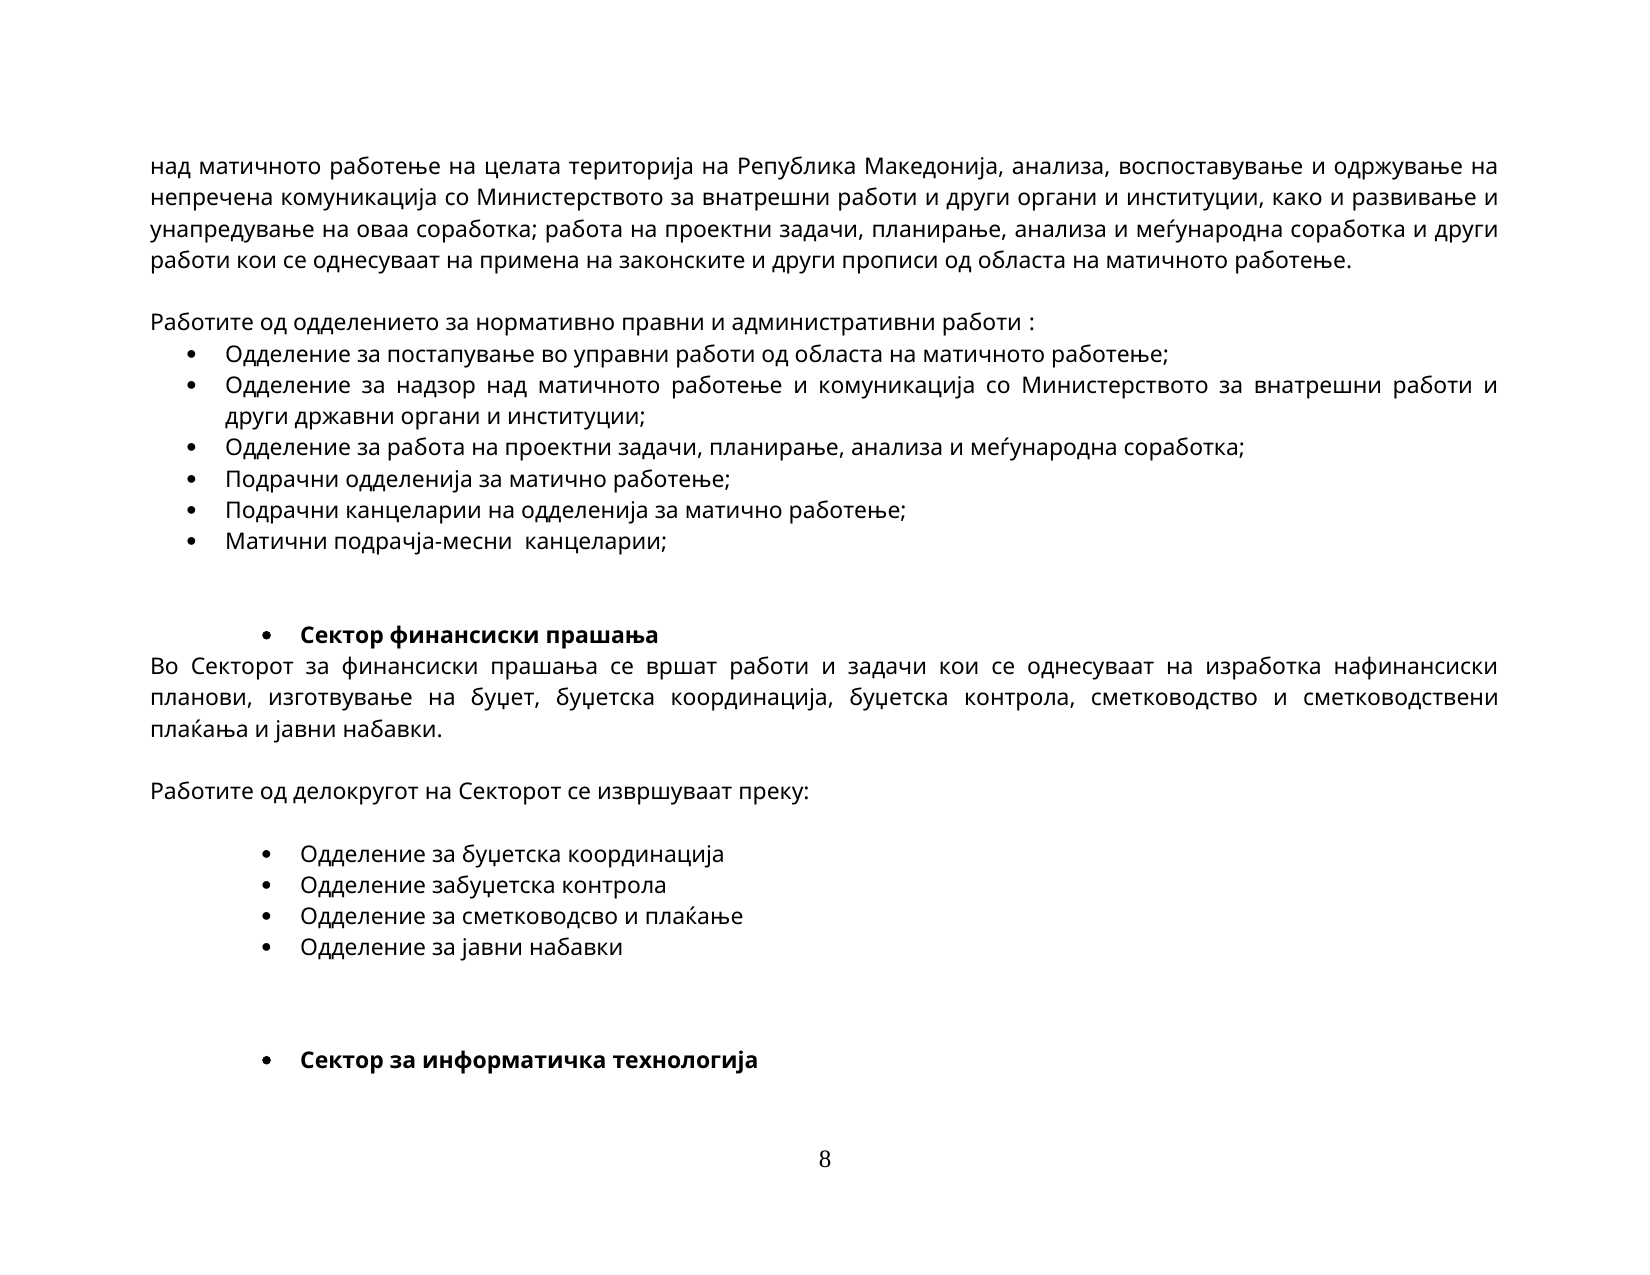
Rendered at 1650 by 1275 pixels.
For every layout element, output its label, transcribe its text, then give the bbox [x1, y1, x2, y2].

list Матични подрачја-месни канцеларии; [187, 525, 1500, 556]
list Одделение за работа на проектни задачи, планирање, анализа и меѓународна соработка; [187, 431, 1500, 462]
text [150, 150, 1500, 275]
list Oдделение за надзор над матичното работење и комуникација со Министерството за внатрешни работи и други државни органи и институции; [187, 369, 1500, 431]
list Сектор финансиски прашања [262, 619, 1500, 650]
list Одделение забуџетска контрола [262, 869, 1500, 900]
list Одделение за постапување во управни работи од областа на матичното работење; [187, 337, 1500, 369]
list Сектор за информатичка технологија [262, 1044, 1500, 1075]
list Подрачни канцеларии на одделенија за матично работење; [187, 494, 1500, 525]
text Работите од одделението за нормативно правни и административни работи : [150, 306, 1500, 337]
list Одделение за буџетска координација [262, 837, 1500, 869]
text Во Секторот за финансиски прашања се вршат работи и задачи кои се однесуваат на изработка нафинансиски планови, изготвување на буџет, буџетска координација, буџетска контрола, сметководство и сметководствени плаќања и јавни набавки. [150, 650, 1500, 744]
list Одделение за сметководсво и плаќање [262, 900, 1500, 931]
list Подрачни одделенија за матично работење; [187, 462, 1500, 494]
list Одделение за јавни набавки [262, 931, 1500, 962]
text Работите од делокругот на Секторот се извршуваат преку: [150, 775, 1500, 806]
